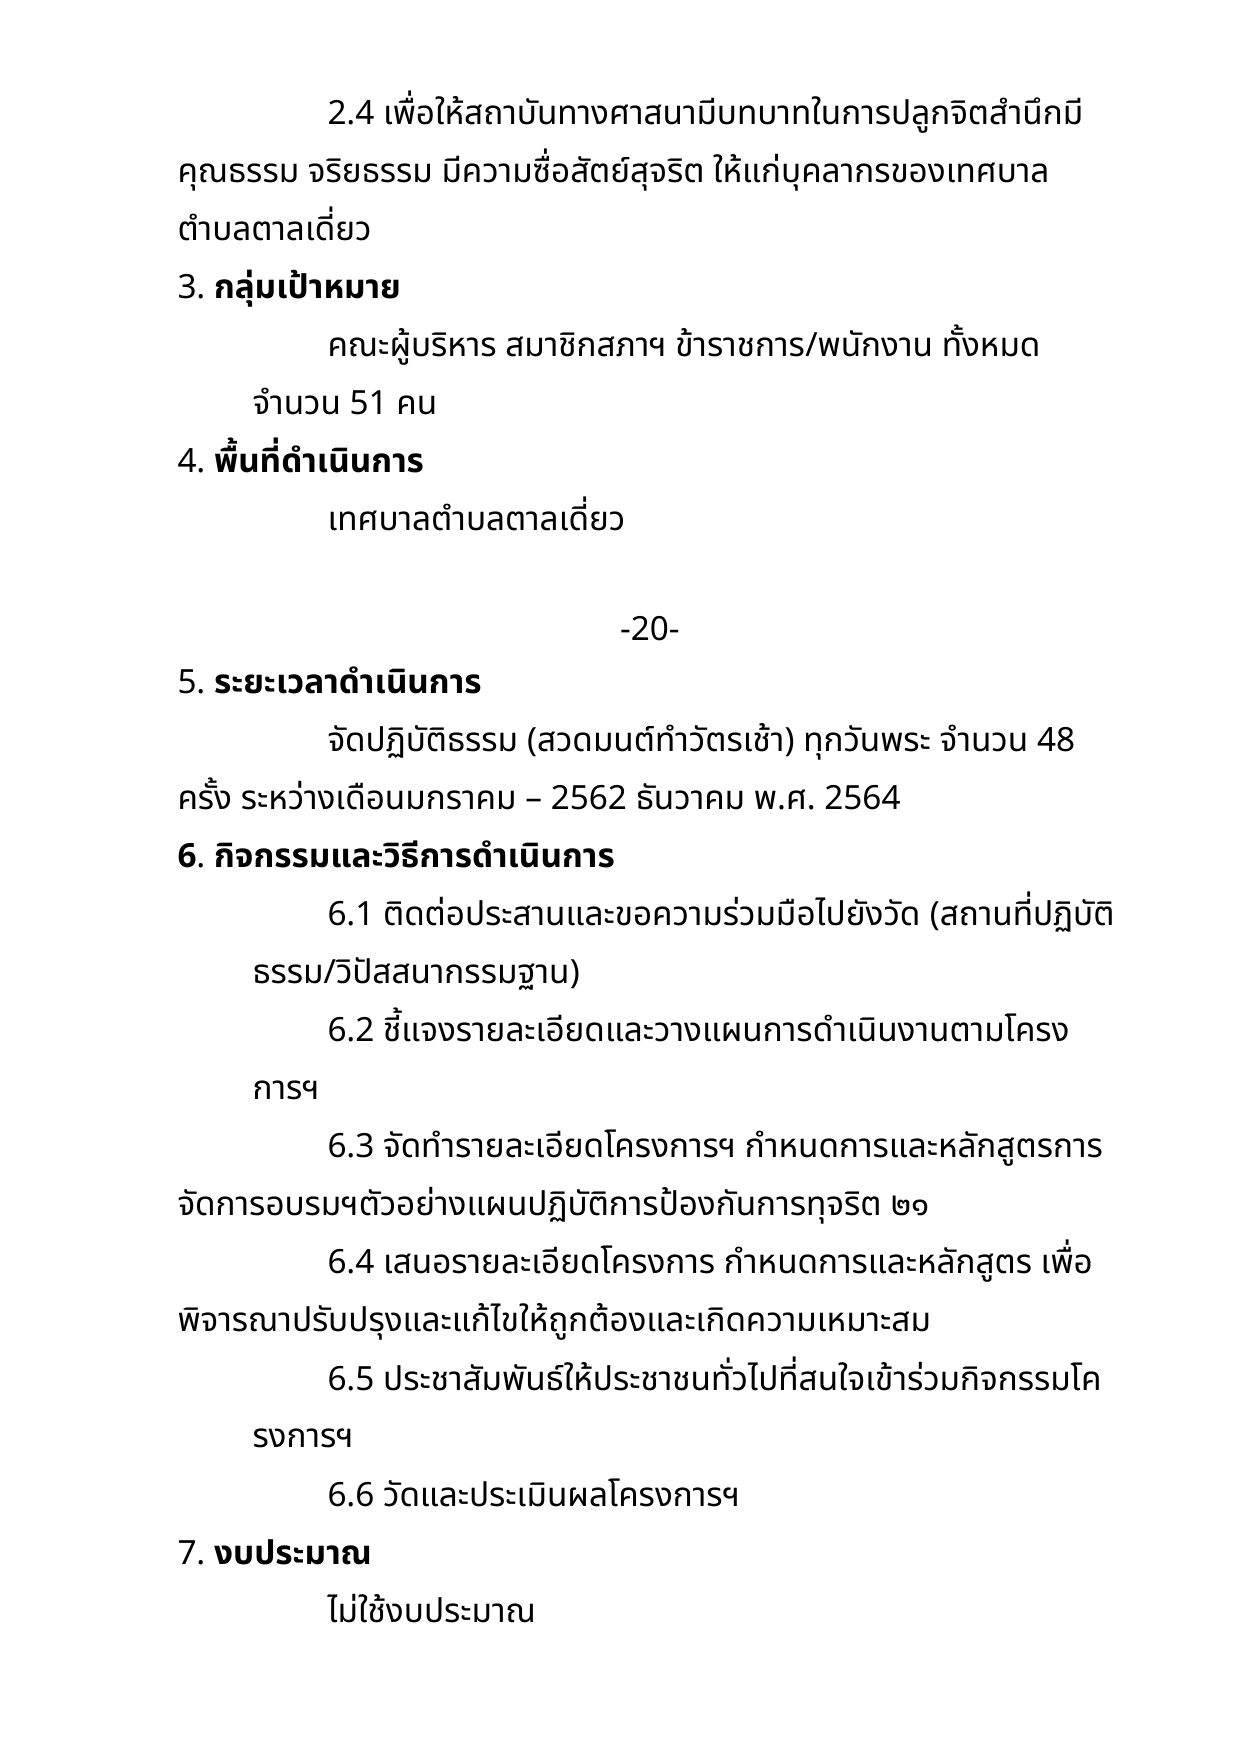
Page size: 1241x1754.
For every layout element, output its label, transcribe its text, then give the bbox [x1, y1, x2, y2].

text 6.1 ติดต่อประสานและขอความร่วมมือไปยังวัด (สถานที่ปฏิบัติธรรม/วิปัสสนากรรมฐาน) [252, 890, 1122, 999]
text 3. กลุ่มเป้าหมาย [177, 263, 1122, 313]
text 6.2 ชี้แจงรายละเอียดและวางแผนการดำเนินงานตามโครงการฯ [252, 1006, 1122, 1115]
text เทศบาลตำบลตาลเดี่ยว [252, 495, 1122, 546]
text 4. พื้นที่ดำเนินการ [177, 437, 1122, 488]
text 6.6 วัดและประเมินผลโครงการฯ [252, 1470, 1122, 1521]
text 7. งบประมาณ [177, 1528, 1122, 1579]
text จัดปฏิบัติธรรม (สวดมนต์ทำวัตรเช้า) ทุกวันพระ จำนวน 48 ครั้ง ระหว่างเดือนมกราคม – 2562 ธันวาคม พ.ศ. 2564 [177, 716, 1122, 824]
text 6.4 เสนอรายละเอียดโครงการ กำหนดการและหลักสูตร เพื่อพิจารณาปรับปรุงและแก้ไขให้ถูกต้องและเกิดความเหมาะสม [177, 1238, 1122, 1347]
text 6.5 ประชาสัมพันธ์ให้ประชาชนทั่วไปที่สนใจเข้าร่วมกิจกรรมโครงการฯ [252, 1354, 1122, 1463]
text 5. ระยะเวลาดำเนินการ [177, 657, 1122, 708]
text -20- [177, 605, 1122, 651]
text คณะผู้บริหาร สมาชิกสภาฯ ข้าราชการ/พนักงาน ทั้งหมด จำนวน 51 คน [252, 321, 1122, 429]
text 6.3 จัดทำรายละเอียดโครงการฯ กำหนดการและหลักสูตรการจัดการอบรมฯตัวอย่างแผนปฏิบัติการป้องกันการทุจริต ๒๑ [177, 1122, 1122, 1231]
text ไม่ใช้งบประมาณ [252, 1587, 1122, 1637]
text 6. กิจกรรมและวิธีการดำเนินการ [177, 832, 1122, 882]
text 2.4 เพื่อให้สถาบันทางศาสนามีบทบาทในการปลูกจิตสำนึกมีคุณธรรม จริยธรรม มีความซื่อสัตย์สุจริต ให้แก่บุคลากรของเทศบาลตำบลตาลเดี่ยว [177, 89, 1122, 255]
